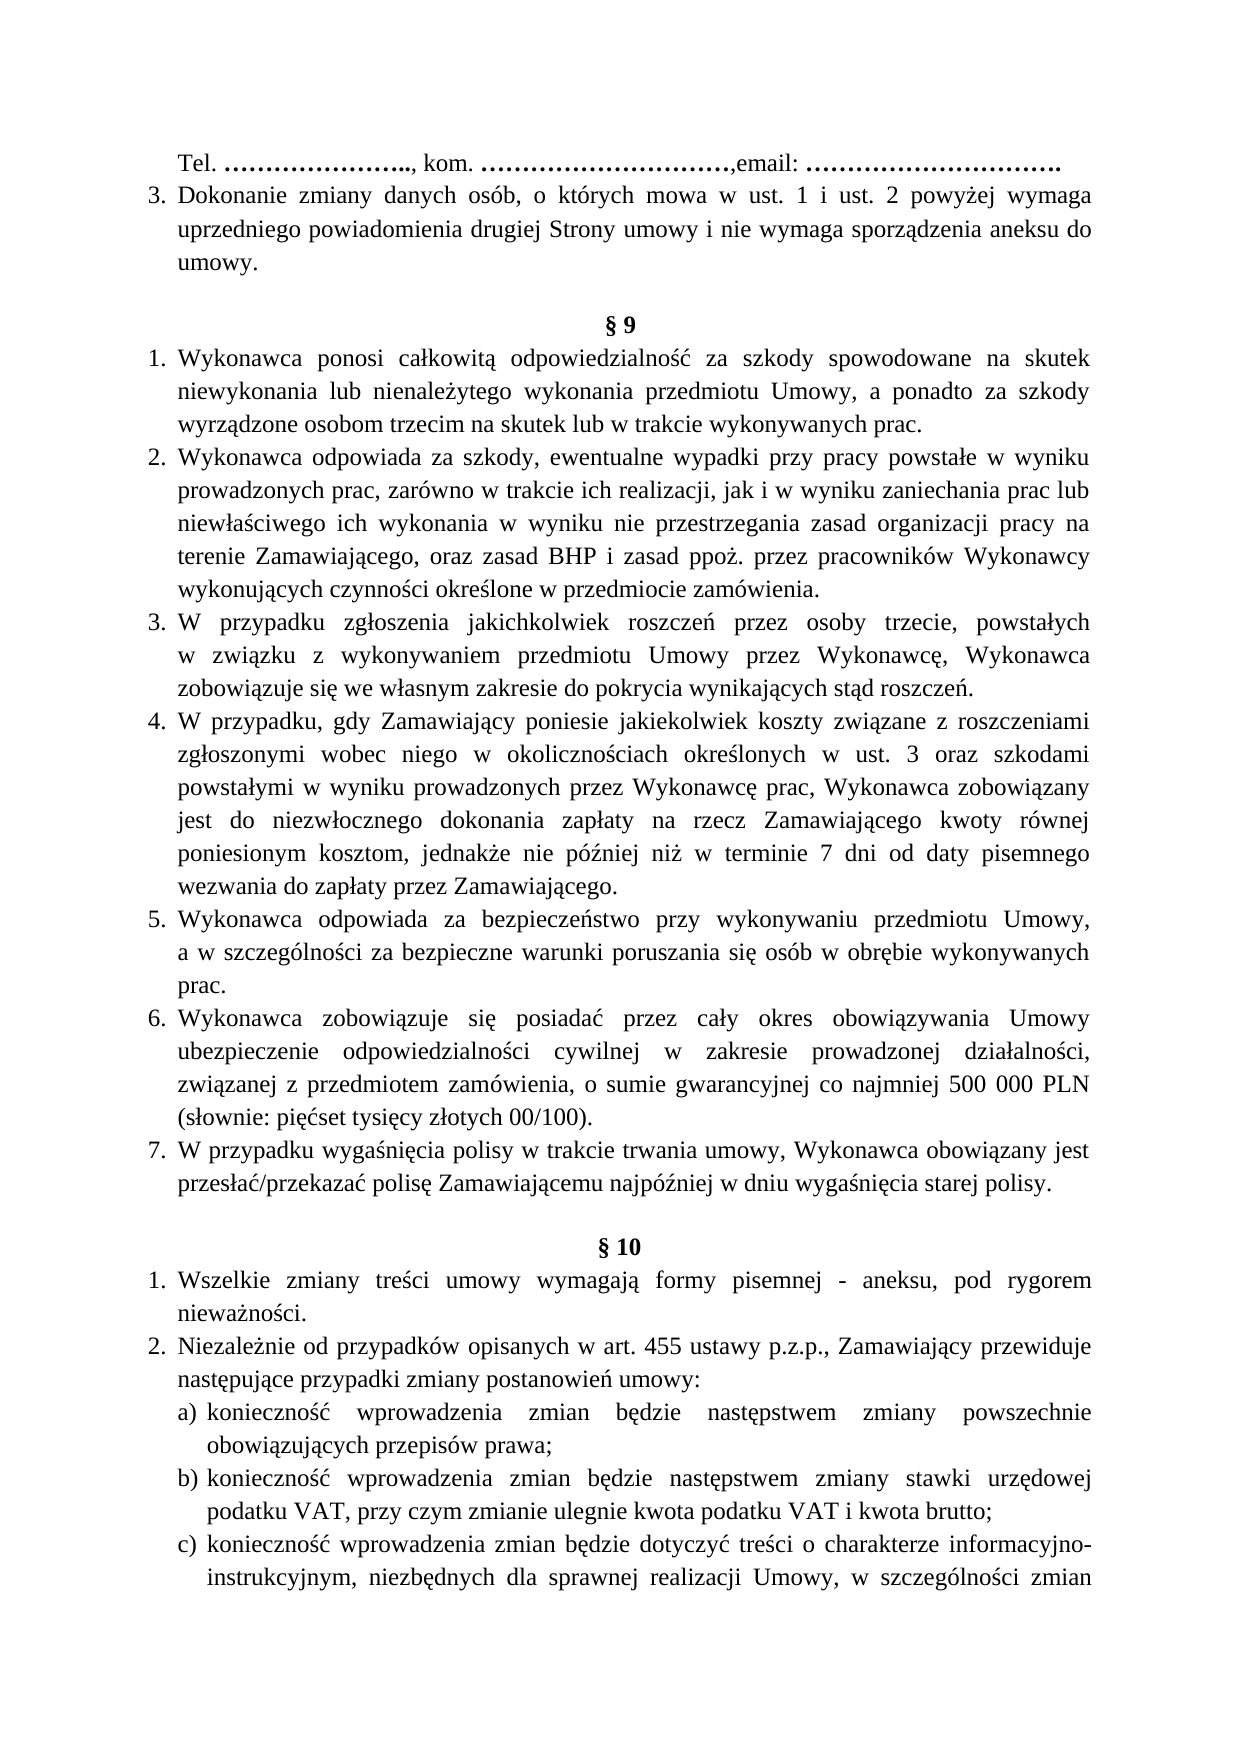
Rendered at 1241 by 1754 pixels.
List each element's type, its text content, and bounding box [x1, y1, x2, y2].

list Wykonawca odpowiada za bezpieczeństwo przy wykonywaniu przedmiotu Umowy, a w szczególności za bezpieczne warunki poruszania się osób w obrębie wykonywanych prac. [148, 904, 1091, 999]
list Wszelkie zmiany treści umowy wymagają formy pisemnej - aneksu, pod rygorem nieważności. [148, 1265, 1093, 1326]
list konieczność wprowadzenia zmian będzie następstwem zmiany stawki urzędowej podatku VAT, przy czym zmianie ulegnie kwota podatku VAT i kwota brutto; [177, 1463, 1093, 1524]
text § 10 [148, 1232, 1091, 1260]
list W przypadku wygaśnięcia polisy w trakcie trwania umowy, Wykonawca obowiązany jest przesłać/przekazać polisę Zamawiającemu najpóźniej w dniu wygaśnięcia starej polisy. [148, 1135, 1091, 1197]
list konieczność wprowadzenia zmian będzie następstwem zmiany powszechnie obowiązujących przepisów prawa; [177, 1397, 1093, 1458]
list Wykonawca zobowiązuje się posiadać przez cały okres obowiązywania Umowy ubezpieczenie odpowiedzialności cywilnej w zakresie prowadzonej działalności, związanej z przedmiotem zamówienia, o sumie gwarancyjnej co najmniej 500 000 PLN (słownie: pięćset tysięcy złotych 00/100). [148, 1003, 1091, 1131]
list Dokonanie zmiany danych osób, o których mowa w ust. 1 i ust. 2 powyżej wymaga uprzedniego powiadomienia drugiej Strony umowy i nie wymaga sporządzenia aneksu do umowy. [148, 181, 1093, 275]
list Niezależnie od przypadków opisanych w art. 455 ustawy p.z.p., Zamawiający przewiduje następujące przypadki zmiany postanowień umowy: [148, 1331, 1093, 1392]
list W przypadku zgłoszenia jakichkolwiek roszczeń przez osoby trzecie, powstałych w związku z wykonywaniem przedmiotu Umowy przez Wykonawcę, Wykonawca zobowiązuje się we własnym zakresie do pokrycia wynikających stąd roszczeń. [148, 607, 1091, 702]
list Wykonawca odpowiada za szkody, ewentualne wypadki przy pracy powstałe w wyniku prowadzonych prac, zarówno w trakcie ich realizacji, jak i w wyniku zaniechania prac lub niewłaściwego ich wykonania w wyniku nie przestrzegania zasad organizacji pracy na terenie Zamawiającego, oraz zasad BHP i zasad ppoż. przez pracowników Wykonawcy wykonujących czynności określone w przedmiocie zamówienia. [148, 442, 1091, 603]
list Wykonawca ponosi całkowitą odpowiedzialność za szkody spowodowane na skutek niewykonania lub nienależytego wykonania przedmiotu Umowy, a ponadto za szkody wyrządzone osobom trzecim na skutek lub w trakcie wykonywanych prac. [148, 343, 1091, 438]
list W przypadku, gdy Zamawiający poniesie jakiekolwiek koszty związane z roszczeniami zgłoszonymi wobec niego w okolicznościach określonych w ust. 3 oraz szkodami powstałymi w wyniku prowadzonych przez Wykonawcę prac, Wykonawca zobowiązany jest do niezwłocznego dokonania zapłaty na rzecz Zamawiającego kwoty równej poniesionym kosztom, jednakże nie później niż w terminie 7 dni od daty pisemnego wezwania do zapłaty przez Zamawiającego. [148, 706, 1091, 900]
text Tel. ………………….., kom. …………………………,email: …………………………. [177, 148, 1093, 176]
text § 9 [148, 310, 1093, 339]
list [177, 1529, 1093, 1591]
